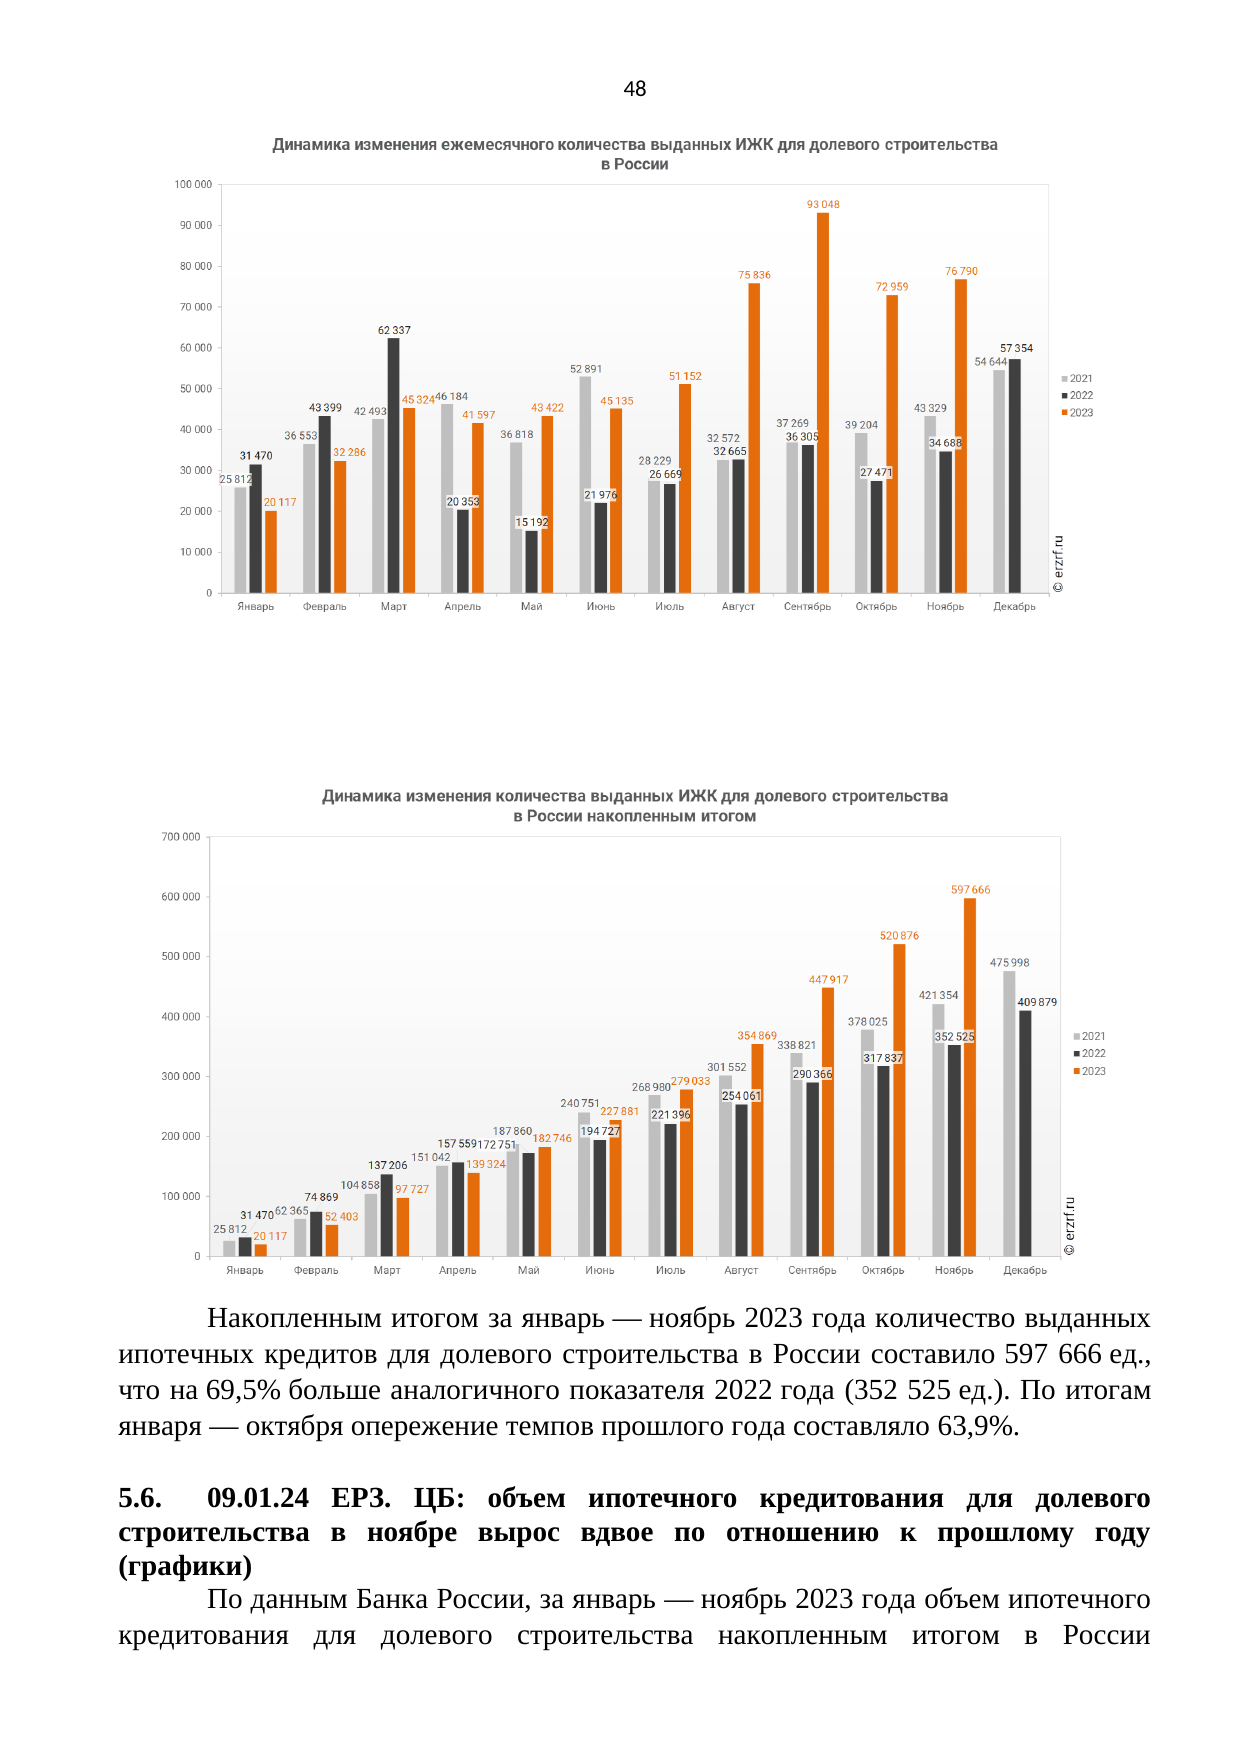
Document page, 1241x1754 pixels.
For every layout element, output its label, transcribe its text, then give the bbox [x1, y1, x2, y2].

picture [169, 129, 1101, 617]
picture [156, 780, 1114, 1281]
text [118, 1581, 1152, 1651]
subtitle 09.01.24 ЕРЗ. ЦБ: объем ипотечного кредитования для долевого строительства в ноябре вырос вдвое по отношению к прошлому году (графики) [118, 1481, 1152, 1581]
text Накопленным итогом за январь — ноябрь 2023 года количество выданных ипотечных кредитов для долевого строительства в России составило 597 666 ед., что на 69,5% больше аналогичного показателя 2022 года (352 525 ед.). По итогам января — октября опережение темпов прошлого года составляло 63,9%. [118, 1300, 1152, 1442]
